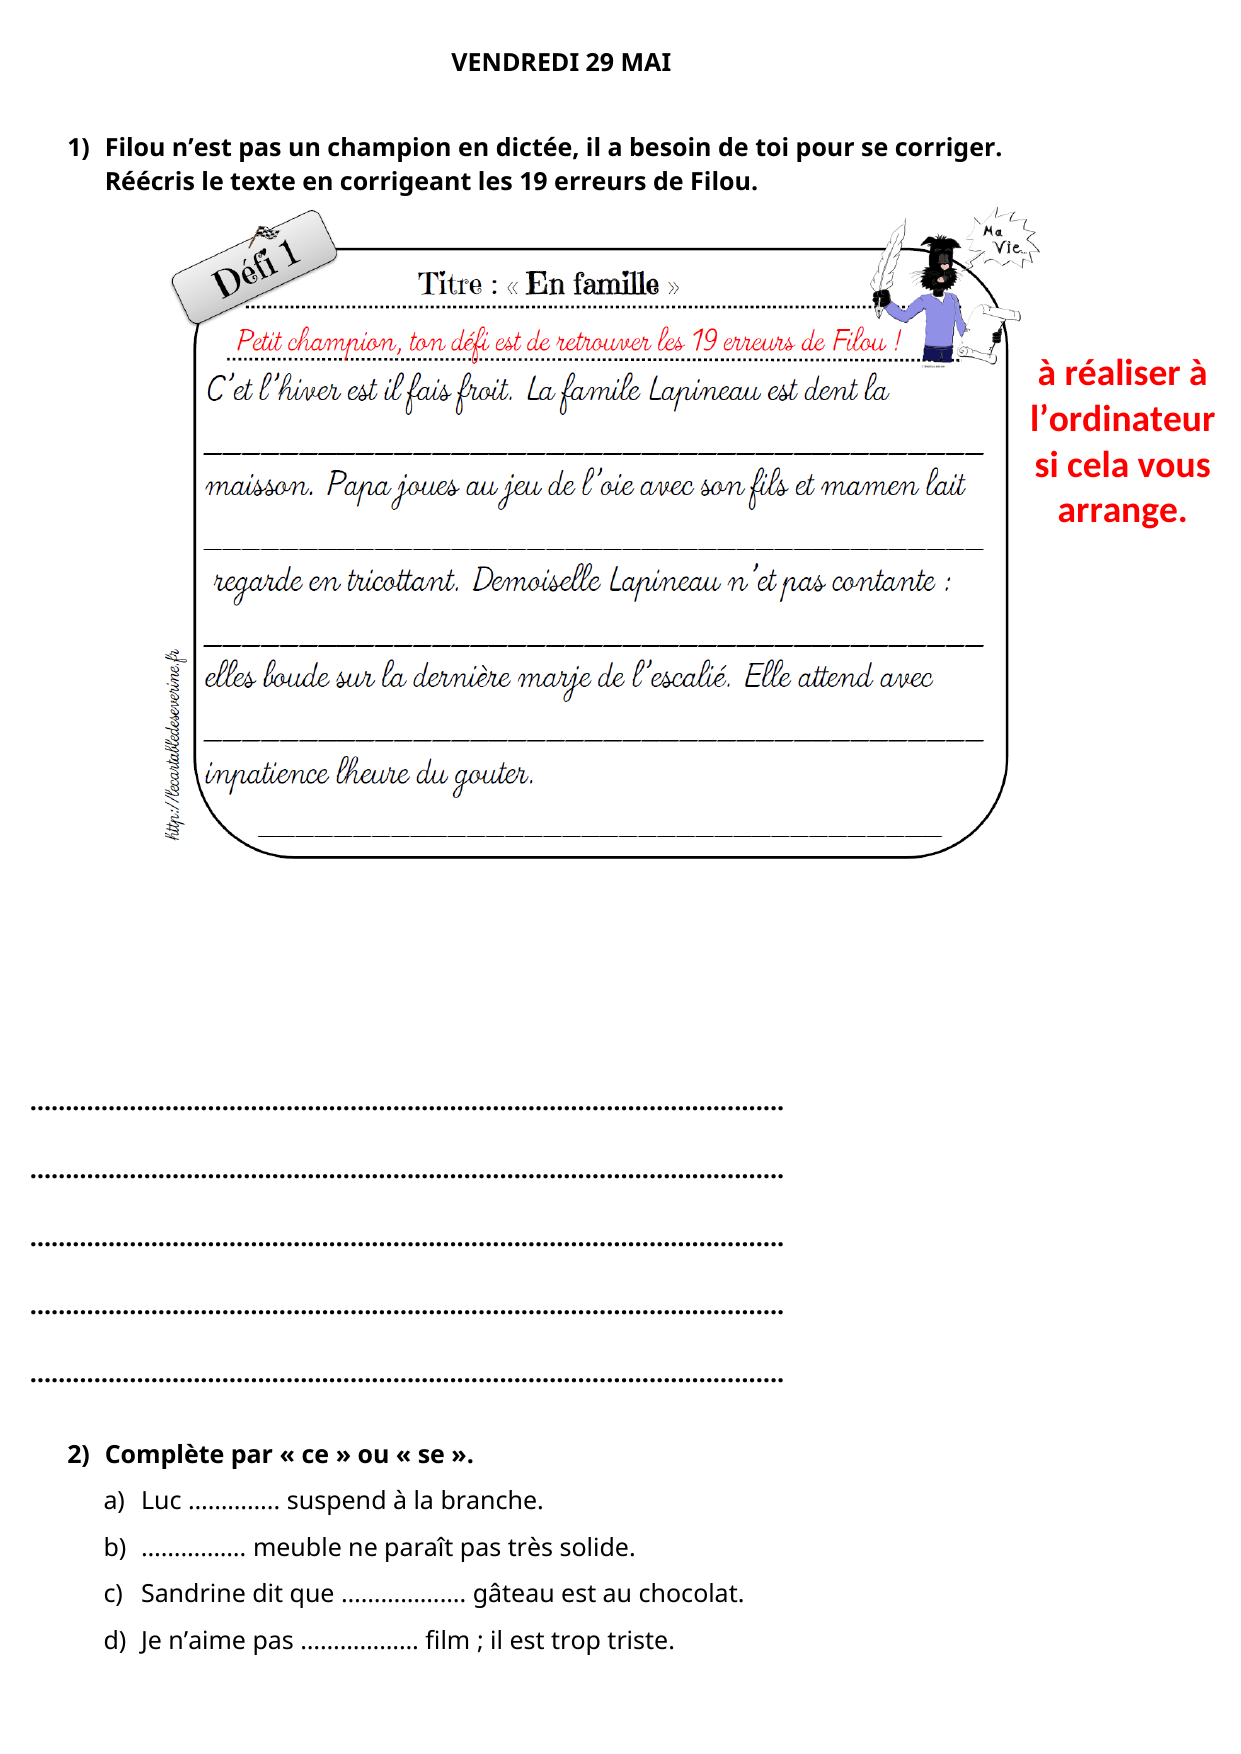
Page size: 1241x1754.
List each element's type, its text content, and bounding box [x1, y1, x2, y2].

list Complète par « ce » ou « se ». [67, 1436, 1093, 1470]
list Je n’aime pas ……………… film ; il est trop triste. [103, 1623, 1093, 1657]
text ……………………………………………………………………………………………. [29, 1356, 1093, 1390]
text ……………………………………………………………………………………………. [29, 1083, 1093, 1117]
text ……………………………………………………………………………………………. [29, 1219, 1093, 1253]
text ……………………………………………………………………………………………. [29, 1288, 1093, 1322]
text ……………………………………………………………………………………………. [29, 1151, 1093, 1185]
list ……………. meuble ne paraît pas très solide. [103, 1529, 1093, 1563]
text VENDREDI 29 MAI [29, 44, 1093, 78]
picture [165, 206, 1050, 866]
list Filou n’est pas un champion en dictée, il a besoin de toi pour se corriger. Réécris le texte en corrigeant les 19 erreurs de Filou. [67, 129, 1093, 198]
list Luc ………….. suspend à la branche. [103, 1483, 1093, 1517]
list Sandrine dit que ………………. gâteau est au chocolat. [103, 1576, 1093, 1610]
